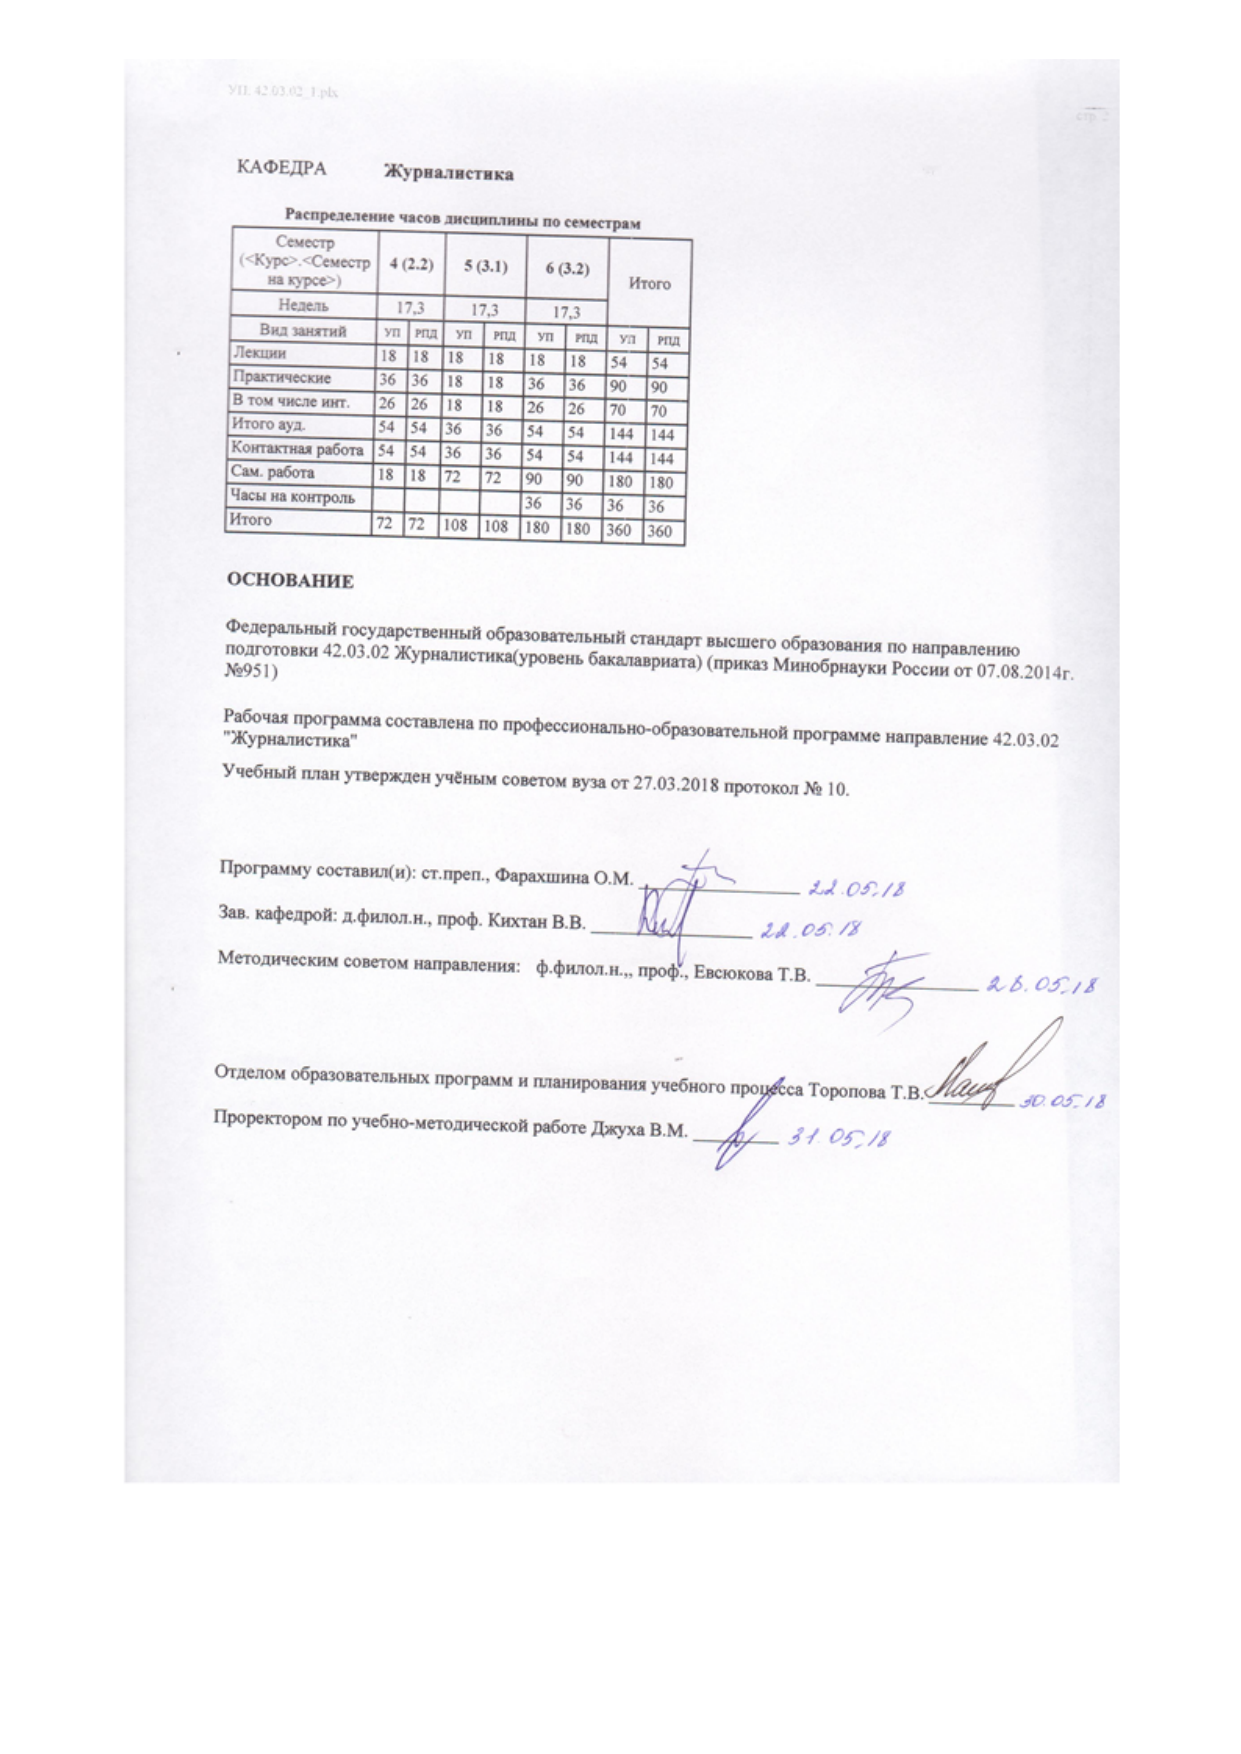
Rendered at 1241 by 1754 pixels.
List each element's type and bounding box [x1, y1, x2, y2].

picture [118, 59, 1120, 1506]
